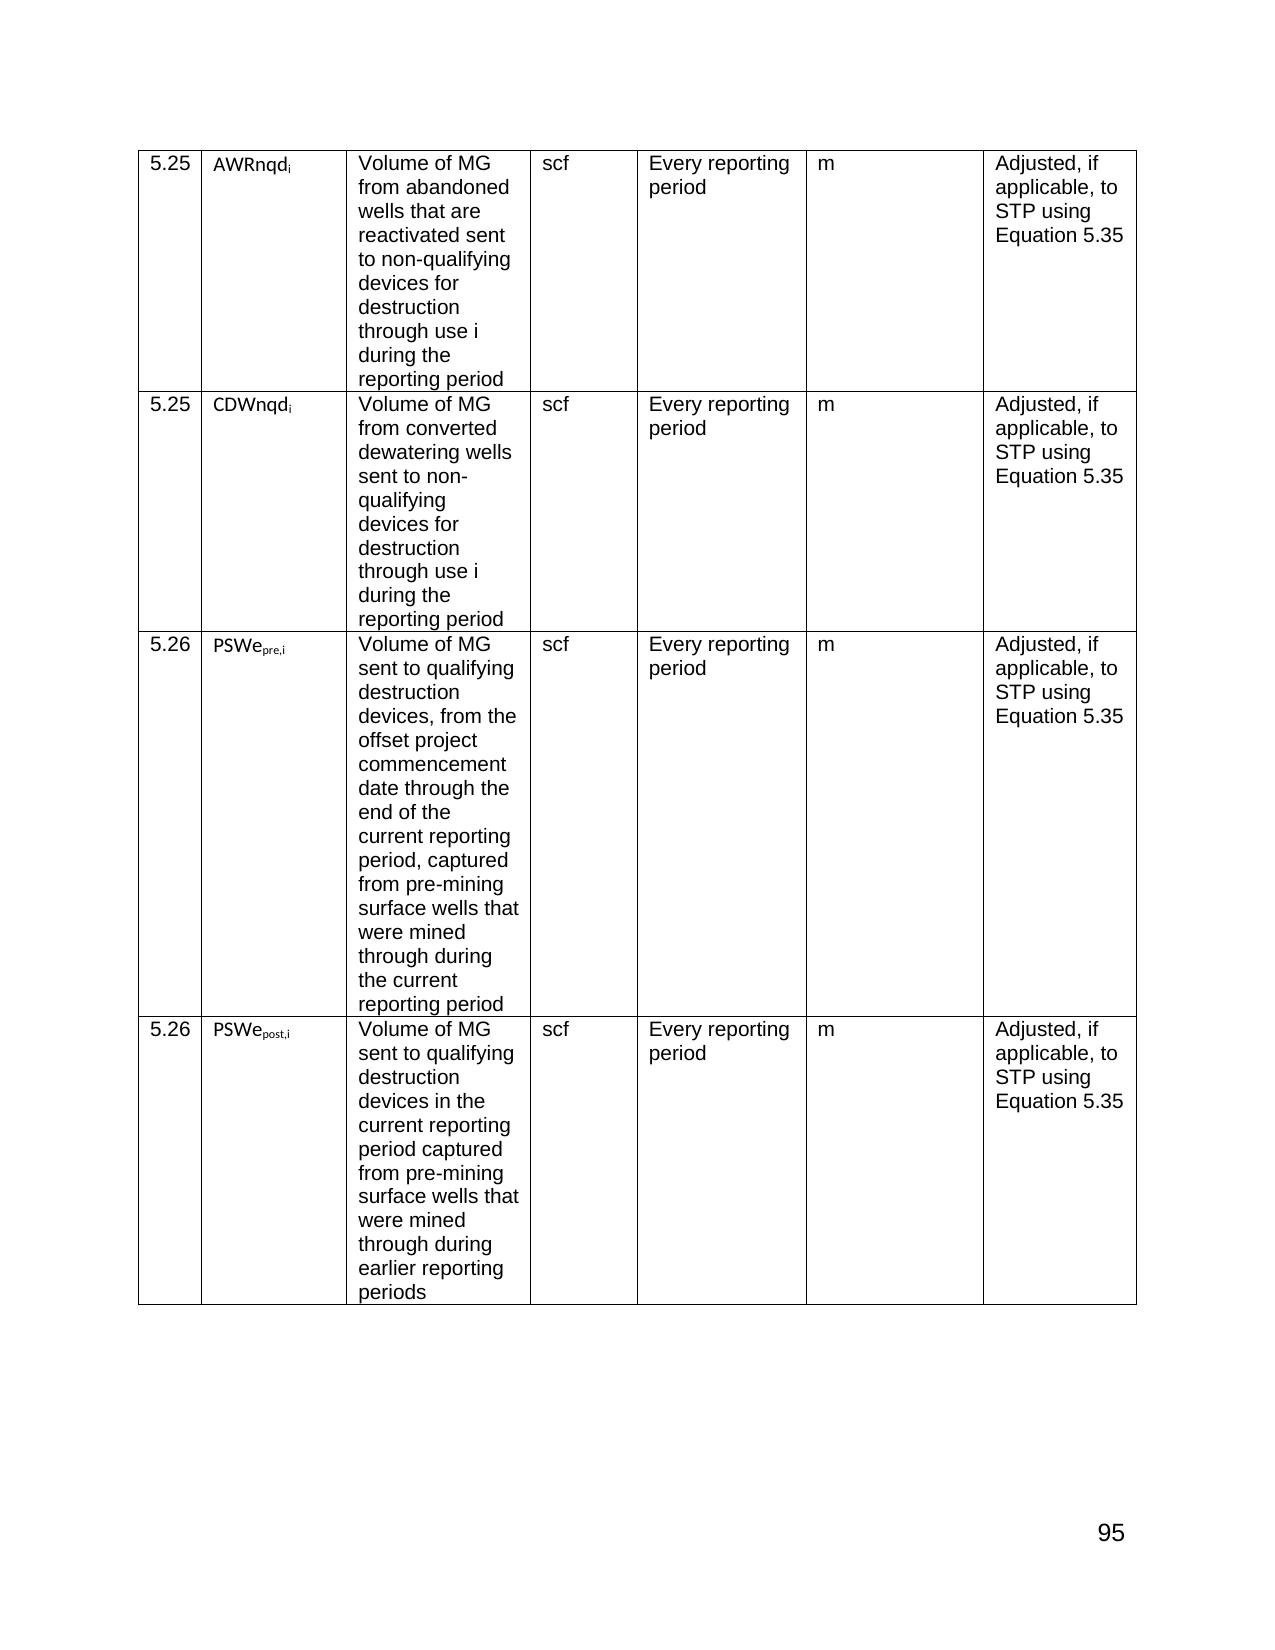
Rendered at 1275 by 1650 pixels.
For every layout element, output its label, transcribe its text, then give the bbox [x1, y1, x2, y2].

table_cell scf [531, 1017, 637, 1304]
table_cell 5.26 [139, 1017, 201, 1304]
table_cell Every reporting period [638, 632, 806, 1016]
table_cell scf [531, 632, 637, 1016]
table_cell Volume of MG from converted dewatering wells sent to non-qualifying devices for destruction through use i during the reporting period [347, 392, 530, 631]
table_cell m [807, 1017, 983, 1304]
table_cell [638, 1017, 806, 1304]
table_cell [984, 1017, 1136, 1304]
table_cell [984, 151, 1136, 391]
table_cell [638, 151, 806, 391]
table_cell Adjusted, if applicable, to STP using Equation 5.35 [984, 632, 1136, 1016]
table_cell Volume of MG from abandoned wells that are reactivated sent to non-qualifying devices for destruction through use i during the reporting period [347, 151, 530, 391]
table_cell 5.25 [139, 392, 201, 631]
table_cell m [807, 632, 983, 1016]
table_cell m [807, 392, 983, 631]
table_cell PSWepost,i [202, 1017, 346, 1304]
table_cell Volume of MG sent to qualifying destruction devices in the current reporting period captured from pre-mining surface wells that were mined through during earlier reporting periods [347, 1017, 530, 1304]
table_cell m [807, 151, 983, 391]
table_cell 5.25 [139, 151, 201, 391]
table_cell Volume of MG sent to qualifying destruction devices, from the offset project commencement date through the end of the current reporting period, captured from pre-mining surface wells that were mined through during the current reporting period [347, 632, 530, 1016]
table_cell 5.26 [139, 632, 201, 1016]
table_cell scf [531, 151, 637, 391]
table_cell AWRnqdi [202, 151, 346, 391]
table_cell CDWnqdi [202, 392, 346, 631]
table_cell scf [531, 392, 637, 631]
table_cell Adjusted, if applicable, to STP using Equation 5.35 [984, 392, 1136, 631]
table_cell PSWepre,i [202, 632, 346, 1016]
table_cell Every reporting period [638, 392, 806, 631]
